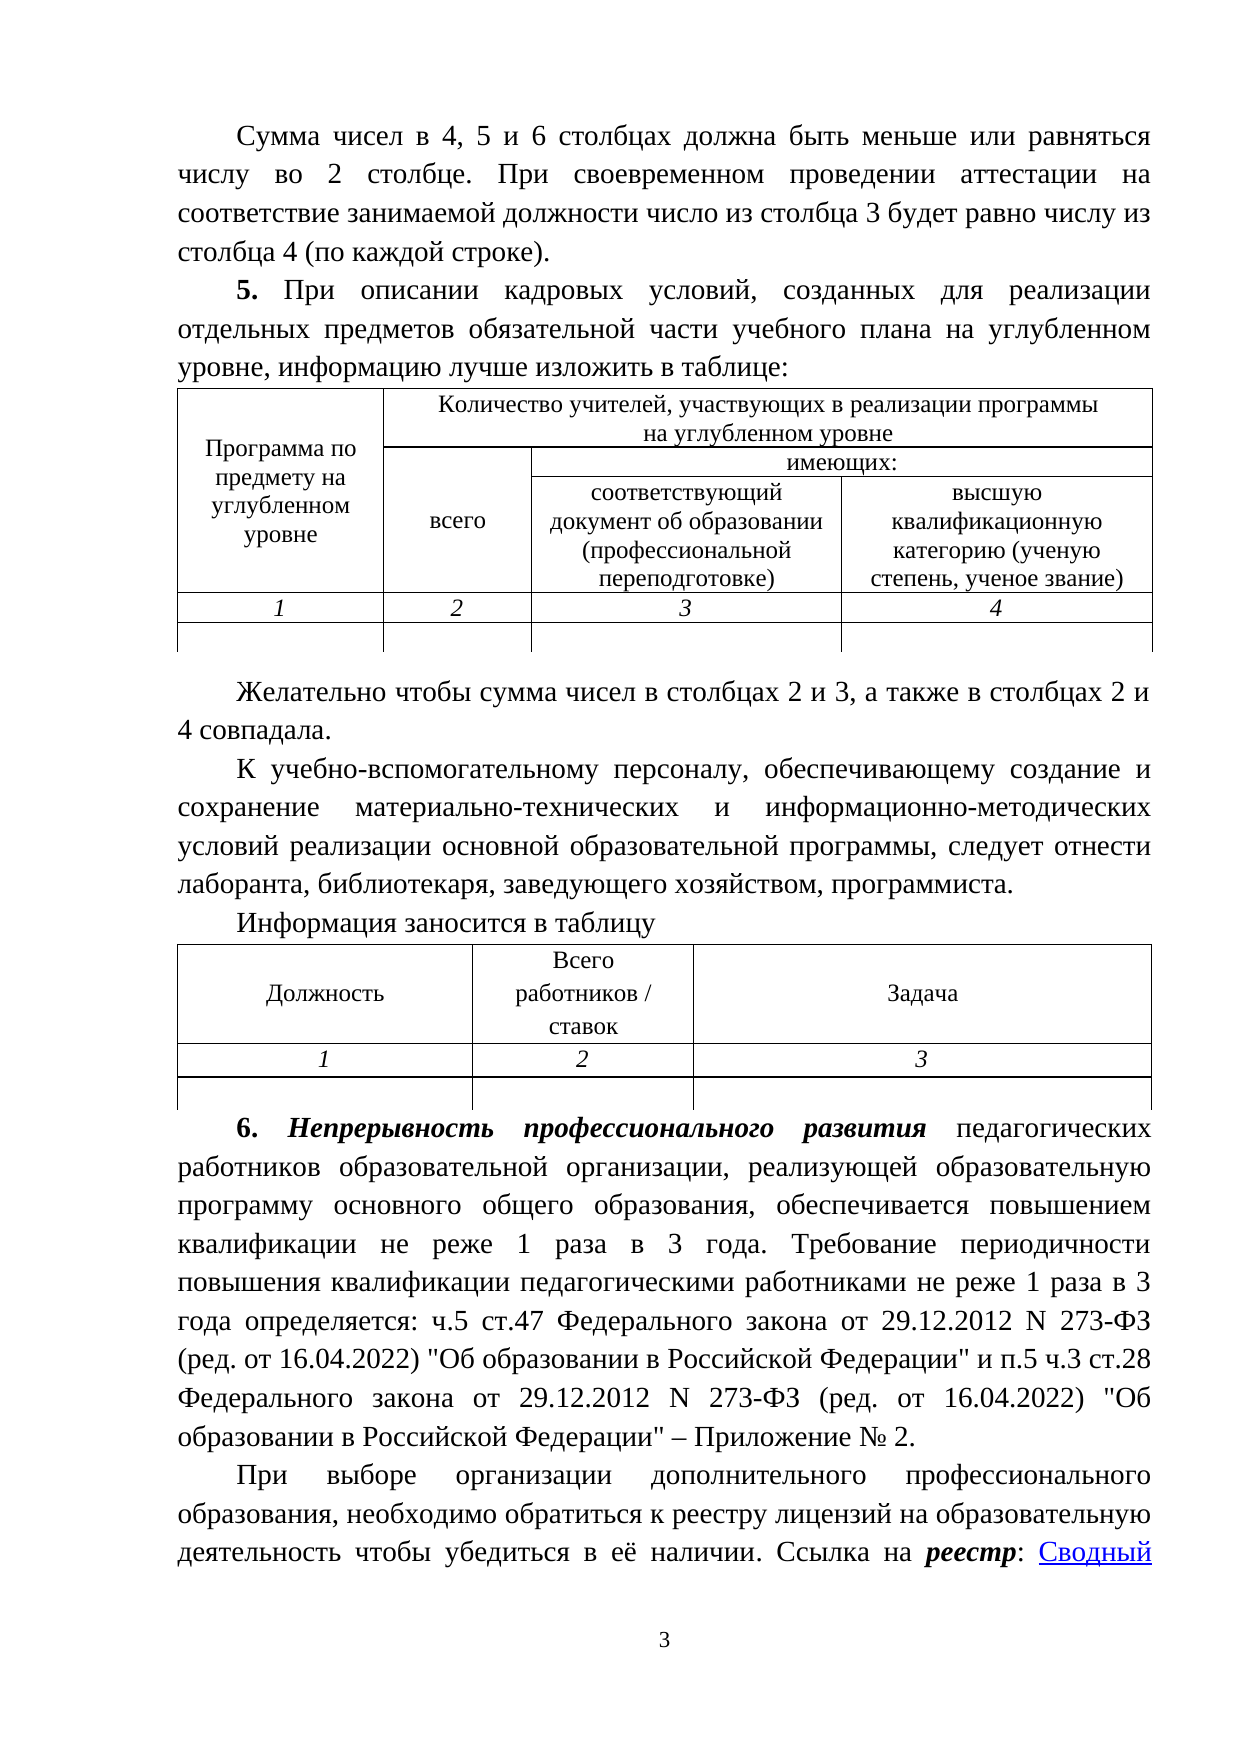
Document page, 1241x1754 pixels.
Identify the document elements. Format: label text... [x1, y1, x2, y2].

table_cell [178, 623, 383, 652]
table_cell 1 [178, 593, 383, 622]
text 6. Непрерывность профессионального развития педагогических работников образовательной организации, реализующей образовательную программу основного общего образования, обеспечивается повышением квалификации не реже 1 раза в 3 года. Требование периодичности повышения квалификации педагогическими работниками не реже 1 раза в 3 года определяется: ч.5 ст.47 Федерального закона от 29.12.2012 N 273-ФЗ (ред. от 16.04.2022) "Об образовании в Российской Федерации" и п.5 ч.3 ст.28 Федерального закона от 29.12.2012 N 273-ФЗ (ред. от 16.04.2022) "Об образовании в Российской Федерации" – Приложение № 2. [177, 1110, 1152, 1452]
text Сумма чисел в 4, 5 и 6 столбцах должна быть меньше или равняться числу во 2 столбце. При своевременном проведении аттестации на соответствие занимаемой должности число из столбца 3 будет равно числу из столбца 4 (по каждой строке). [177, 118, 1152, 267]
table_cell 4 [842, 593, 1152, 622]
table_header Всего работников / ставок [473, 945, 693, 1043]
text Желательно чтобы сумма чисел в столбцах 2 и 3, а также в столбцах 2 и 4 совпадала. [177, 674, 1152, 746]
table_cell 2 [473, 1044, 693, 1076]
table_cell имеющих: [532, 448, 1152, 476]
table_cell 3 [532, 593, 841, 622]
table_header Программа по предмету на углубленном уровне [178, 389, 383, 592]
text Информация заносится в таблицу [177, 905, 1152, 939]
table_cell соответствующий документ об образовании (профессиональной переподготовке) [532, 477, 841, 592]
table_cell [532, 623, 841, 652]
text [177, 1457, 1152, 1568]
table_cell [178, 1078, 472, 1110]
table_cell 1 [178, 1044, 472, 1076]
table_cell [384, 623, 531, 652]
table_cell 2 [384, 593, 531, 622]
text К учебно-вспомогательному персоналу, обеспечивающему создание и сохранение материально-технических и информационно-методических условий реализации основной образовательной программы, следует отнести лаборанта, библиотекаря, заведующего хозяйством, программиста. [177, 751, 1152, 900]
table_cell [842, 623, 1152, 652]
table_cell высшую квалификационную категорию (ученую степень, ученое звание) [842, 477, 1152, 592]
text 5. При описании кадровых условий, созданных для реализации отдельных предметов обязательной части учебного плана на углубленном уровне, информацию лучше изложить в таблице: [177, 272, 1152, 383]
table_cell всего [384, 448, 531, 592]
table_header Должность [178, 945, 472, 1043]
table_cell [694, 1078, 1151, 1110]
table_header Задача [694, 945, 1151, 1043]
table_cell [473, 1078, 693, 1110]
table_cell 3 [694, 1044, 1151, 1076]
table_header Количество учителей, участвующих в реализации программы на углубленном уровне [384, 389, 1152, 446]
